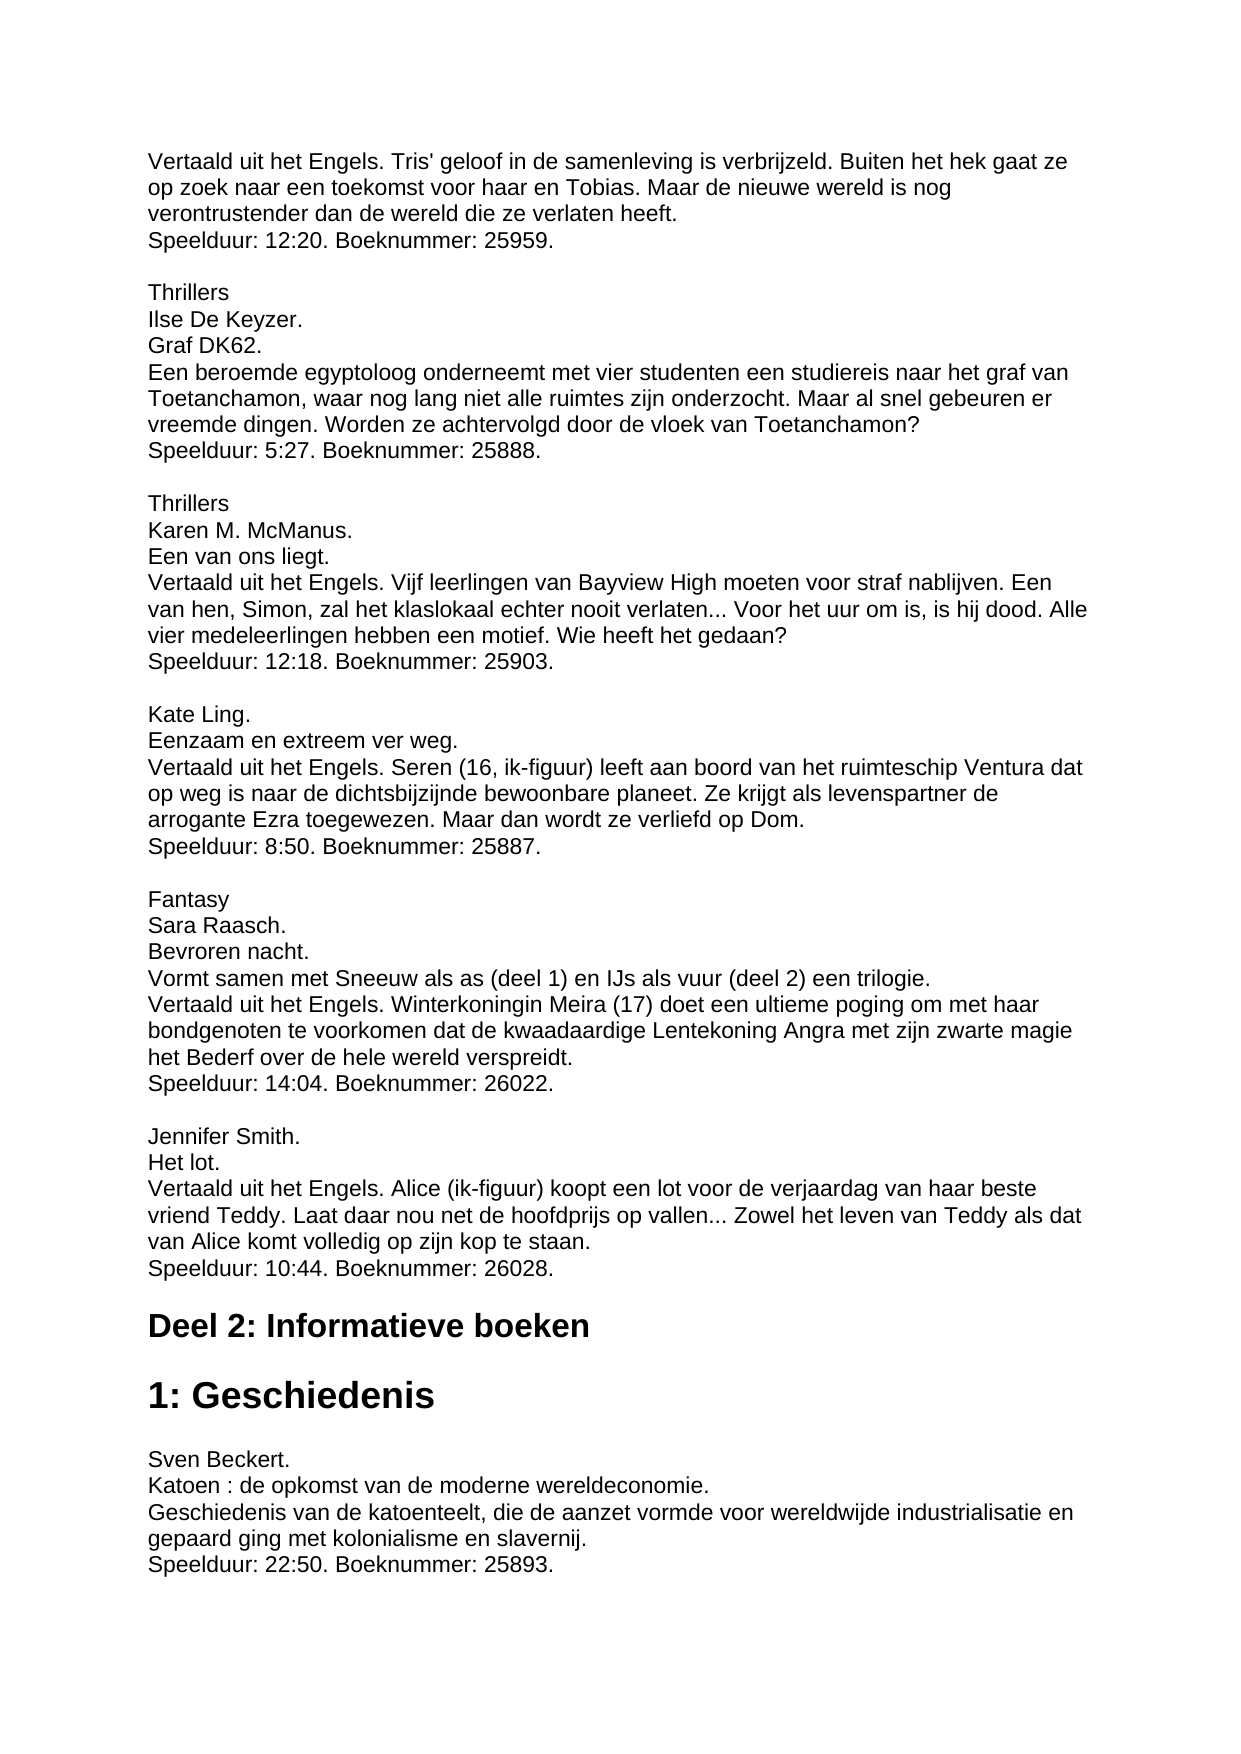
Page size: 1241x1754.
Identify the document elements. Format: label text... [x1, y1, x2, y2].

text Sven Beckert. [148, 1446, 1093, 1472]
text Fantasy [148, 886, 1093, 912]
text Speelduur: 14:04. Boeknummer: 26022. [148, 1070, 1093, 1096]
text Vertaald uit het Engels. Alice (ik-figuur) koopt een lot voor de verjaardag van haar beste vriend Teddy. Laat daar nou net de hoofdprijs op vallen... Zowel het leven van Teddy als dat van Alice komt volledig op zijn kop te staan. [148, 1175, 1093, 1254]
text Jennifer Smith. [148, 1123, 1093, 1149]
text Karen M. McManus. [148, 517, 1093, 543]
text Thrillers [148, 279, 1093, 306]
text Speelduur: 12:18. Boeknummer: 25903. [148, 648, 1093, 675]
text Vertaald uit het Engels. Tris' geloof in de samenleving is verbrijzeld. Buiten het hek gaat ze op zoek naar een toekomst voor haar en Tobias. Maar de nieuwe wereld is nog verontrustender dan de wereld die ze verlaten heeft. [148, 148, 1093, 227]
subtitle 1: Geschiedenis [148, 1373, 1093, 1417]
text Thrillers [148, 490, 1093, 517]
text Vertaald uit het Engels. Vijf leerlingen van Bayview High moeten voor straf nablijven. Een van hen, Simon, zal het klaslokaal echter nooit verlaten... Voor het uur om is, is hij dood. Alle vier medeleerlingen hebben een motief. Wie heeft het gedaan? [148, 569, 1093, 648]
text Speelduur: 10:44. Boeknummer: 26028. [148, 1254, 1093, 1281]
text Bevroren nacht. [148, 938, 1093, 964]
text Ilse De Keyzer. [148, 306, 1093, 332]
text Vertaald uit het Engels. Seren (16, ik-figuur) leeft aan boord van het ruimteschip Ventura dat op weg is naar de dichtsbijzijnde bewoonbare planeet. Ze krijgt als levenspartner de arrogante Ezra toegewezen. Maar dan wordt ze verliefd op Dom. [148, 754, 1093, 833]
text Speelduur: 5:27. Boeknummer: 25888. [148, 437, 1093, 464]
text Eenzaam en extreem ver weg. [148, 727, 1093, 754]
text Graf DK62. [148, 332, 1093, 358]
text Sara Raasch. [148, 912, 1093, 938]
text Speelduur: 8:50. Boeknummer: 25887. [148, 833, 1093, 859]
text Vertaald uit het Engels. Winterkoningin Meira (17) doet een ultieme poging om met haar bondgenoten te voorkomen dat de kwaadaardige Lentekoning Angra met zijn zwarte magie het Bederf over de hele wereld verspreidt. [148, 991, 1093, 1070]
text Speelduur: 22:50. Boeknummer: 25893. [148, 1551, 1093, 1577]
subtitle Deel 2: Informatieve boeken [148, 1306, 1093, 1344]
text Een beroemde egyptoloog onderneemt met vier studenten een studiereis naar het graf van Toetanchamon, waar nog lang niet alle ruimtes zijn onderzocht. Maar al snel gebeuren er vreemde dingen. Worden ze achtervolgd door de vloek van Toetanchamon? [148, 358, 1093, 437]
text Katoen : de opkomst van de moderne wereldeconomie. [148, 1472, 1093, 1498]
text Vormt samen met Sneeuw als as (deel 1) en IJs als vuur (deel 2) een trilogie. [148, 964, 1093, 991]
text Geschiedenis van de katoenteelt, die de aanzet vormde voor wereldwijde industrialisatie en gepaard ging met kolonialisme en slavernij. [148, 1498, 1093, 1551]
text Het lot. [148, 1149, 1093, 1175]
text Kate Ling. [148, 701, 1093, 727]
text Een van ons liegt. [148, 543, 1093, 569]
text Speelduur: 12:20. Boeknummer: 25959. [148, 227, 1093, 253]
